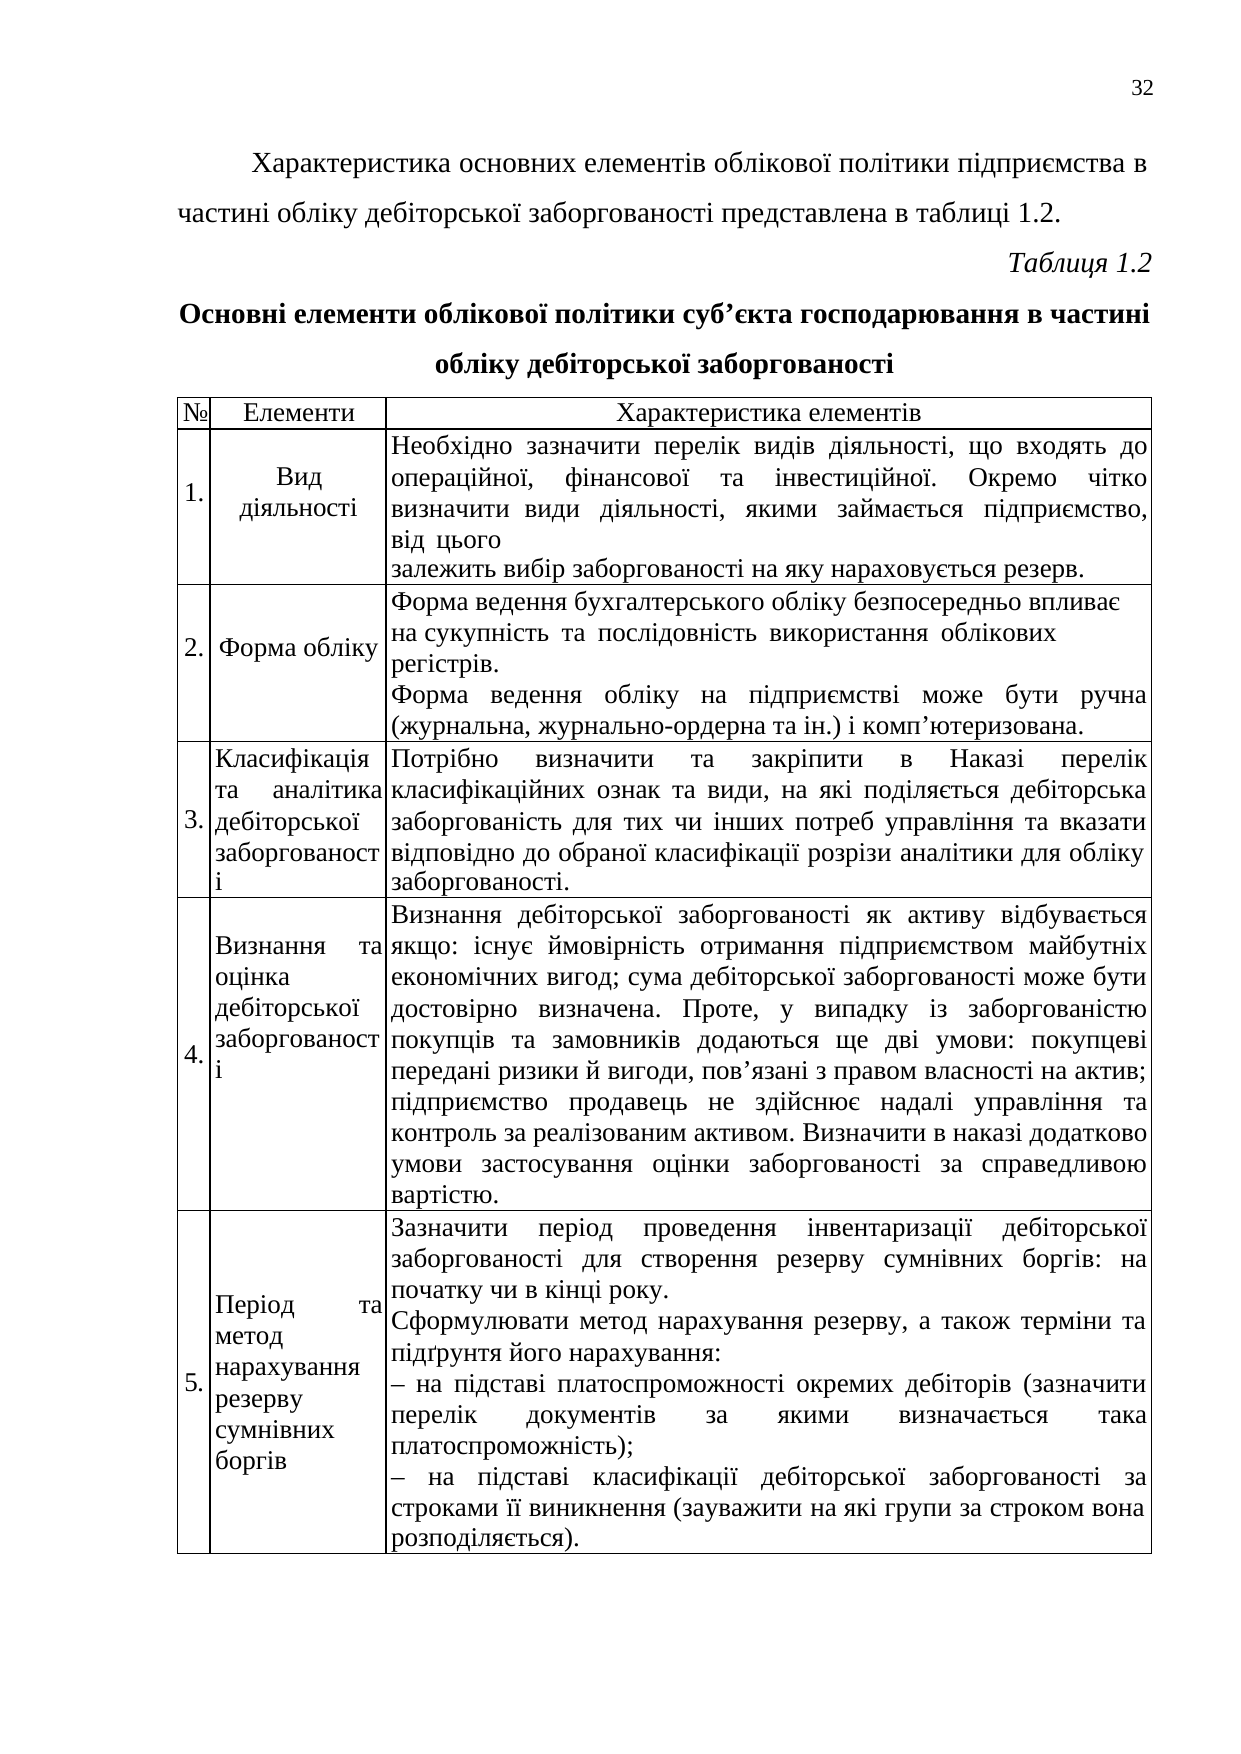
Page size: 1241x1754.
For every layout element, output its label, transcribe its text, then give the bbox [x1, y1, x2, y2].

text Характеристика основних елементів облікової політики підприємства в частині обліку дебіторської заборгованості представлена в таблиці 1.2. [177, 145, 1221, 228]
table_cell Форма обліку [211, 585, 385, 741]
table_cell 4. [178, 898, 209, 1209]
table_header Характеристика елементів [387, 398, 1151, 428]
table_cell Потрібно визначити та закріпити в Наказі перелік класифікаційних ознак та види, на які поділяється дебіторська заборгованість для тих чи інших потреб управління та вказати відповідно до обраної класифікації розрізи аналітики для обліку заборгованості. [387, 742, 1151, 897]
table_cell 2. [178, 585, 209, 741]
table_cell Зазначити період проведення інвентаризації дебіторської заборгованості для створення резерву сумнівних боргів: на початку чи в кінці року. Сформулювати метод нарахування резерву, а також терміни та підґрунтя його нарахування: на підставі платоспроможності окремих дебіторів (зазначити перелік документів за якими визначається така платоспроможність); на підставі класифікації дебіторської заборгованості за строками її виникнення (зауважити на які групи за строком вона розподіляється). [387, 1211, 1151, 1552]
table_header Елементи [211, 398, 385, 428]
table_cell Вид діяльності [211, 430, 385, 584]
table_cell Необхідно зазначити перелік видів діяльності, що входять до операційної, фінансової та інвестиційної. Окремо чітко визначити види діяльності, якими займається підприємство, від цього залежить вибір заборгованості на яку нараховується резерв. [387, 430, 1151, 584]
subtitle Основні елементи облікової політики суб’єкта господарювання в частині обліку дебіторської заборгованості [178, 296, 1221, 380]
table_cell 5. [178, 1211, 209, 1552]
table_header № [178, 398, 209, 428]
table_cell Визнання та оцінка дебіторської заборгованост і [211, 898, 385, 1209]
table_cell Форма ведення бухгалтерського обліку безпосередньо впливає на сукупність та послідовність використання облікових регістрів. Форма ведення обліку на підприємстві може бути ручна (журнальна, журнально-ордерна та ін.) і комп’ютеризована. [387, 585, 1151, 741]
table_cell Класифікація та аналітика дебіторської заборгованост і [211, 742, 385, 897]
table_cell 3. [178, 742, 209, 897]
table_cell 1. [178, 430, 209, 584]
table_cell Період та метод нарахування резерву сумнівних боргів [211, 1211, 385, 1552]
table_cell Визнання дебіторської заборгованості як активу відбувається якщо: існує ймовірність отримання підприємством майбутніх економічних вигод; сума дебіторської заборгованості може бути достовірно визначена. Проте, у випадку із заборгованістю покупців та замовників додаються ще дві умови: покупцеві передані ризики й вигоди, пов’язані з правом власності на актив; підприємство продавець не здійснює надалі управління та контроль за реалізованим активом. Визначити в наказі додатково умови застосування оцінки заборгованості за справедливою вартістю. [387, 898, 1151, 1209]
text Таблиця 1.2 [1007, 245, 1221, 279]
